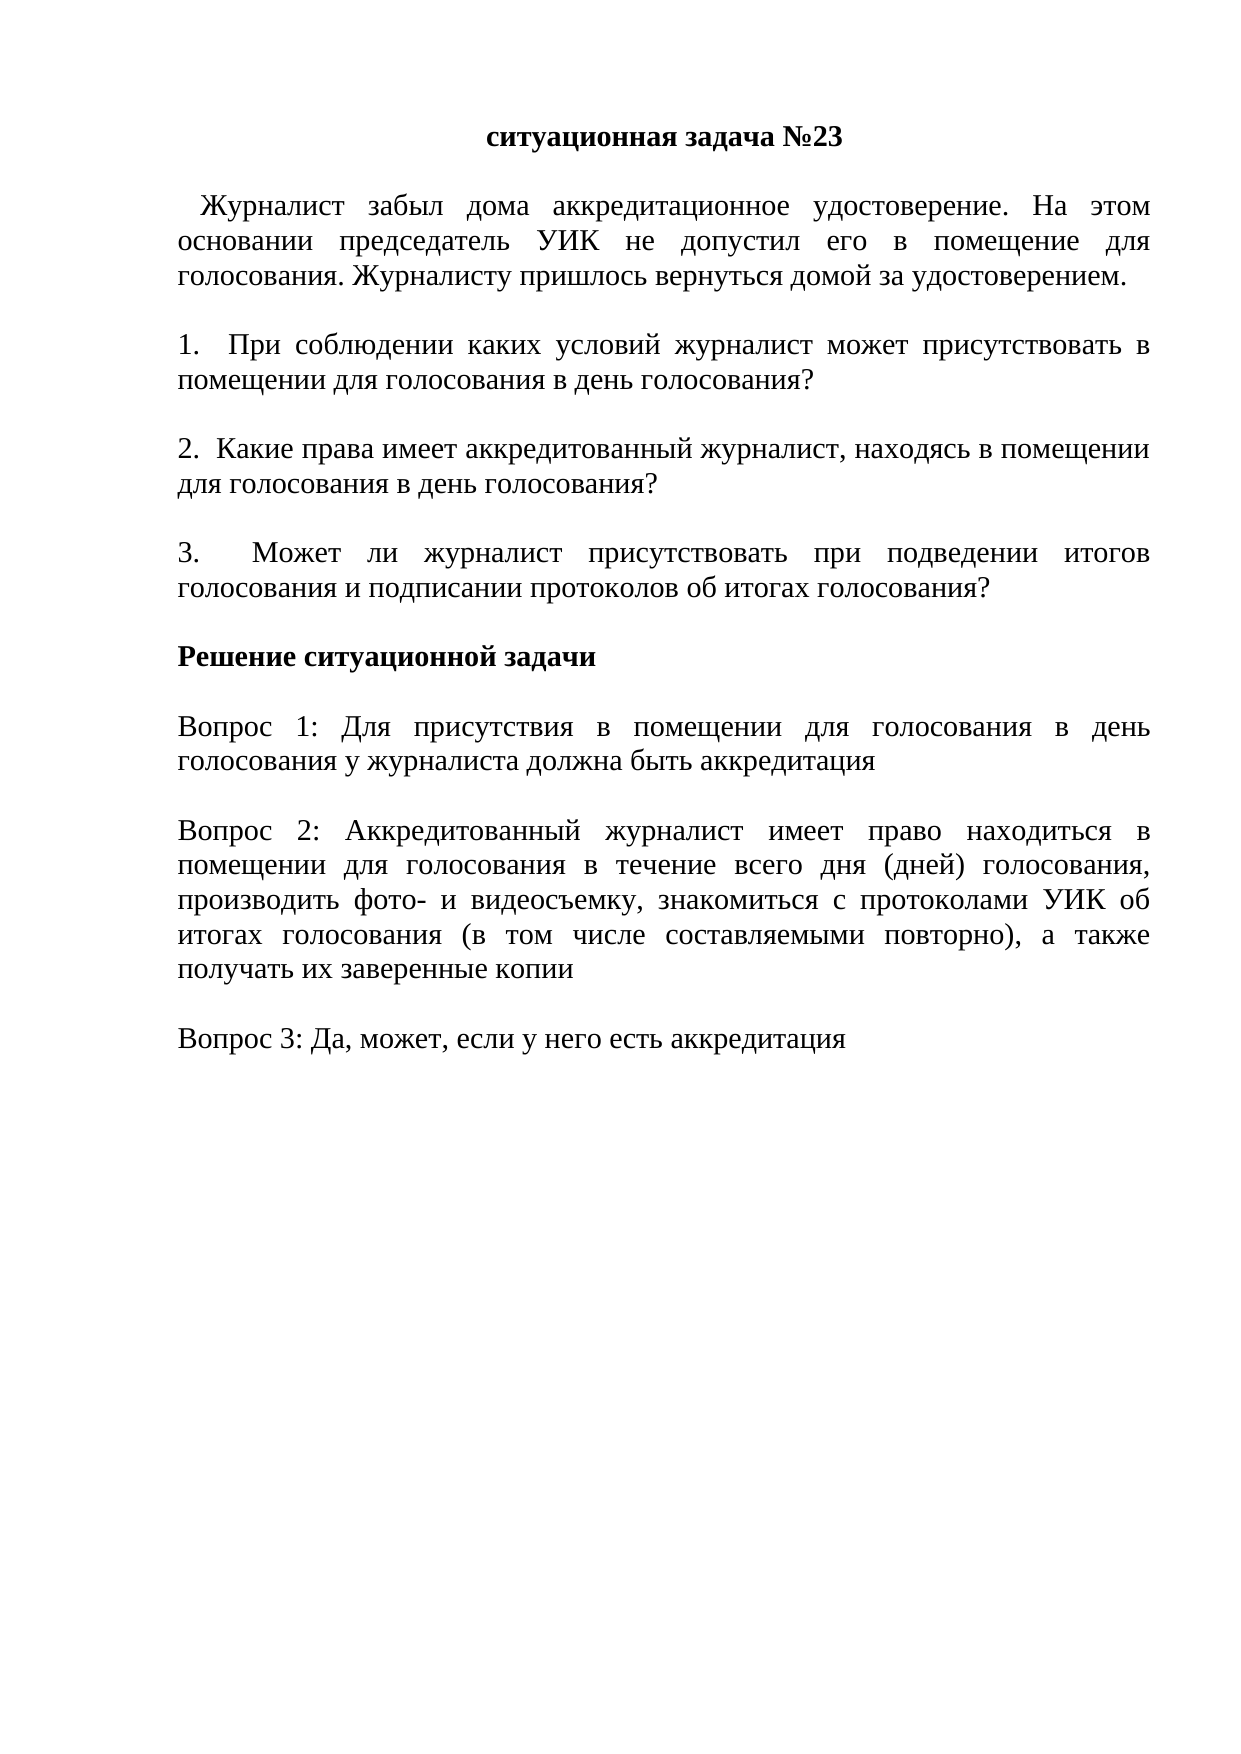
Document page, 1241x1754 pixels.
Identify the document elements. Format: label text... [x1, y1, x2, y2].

text 3. Может ли журналист присутствовать при подведении итогов голосования и подписании протоколов об итогах голосования? [177, 534, 1152, 604]
text 2. Какие права имеет аккредитованный журналист, находясь в помещении для голосования в день голосования? [177, 430, 1152, 500]
text 1. При соблюдении каких условий журналист может присутствовать в помещении для голосования в день голосования? [177, 326, 1152, 396]
text Решение ситуационной задачи [177, 638, 1152, 673]
text Журналист забыл дома аккредитационное удостоверение. На этом основании председатель УИК не допустил его в помещение для голосования. Журналисту пришлось вернуться домой за удостоверением. [177, 187, 1152, 292]
text Вопрос 3: Да, может, если у него есть аккредитация [177, 1020, 1152, 1055]
text ситуационная задача №23 [177, 118, 1152, 153]
text Вопрос 1: Для присутствия в помещении для голосования в день голосования у журналиста должна быть аккредитация [177, 708, 1152, 777]
text Вопрос 2: Аккредитованный журналист имеет право находиться в помещении для голосования в течение всего дня (дней) голосования, производить фото- и видеосъемку, знакомиться с протоколами УИК об итогах голосования (в том числе составляемыми повторно), а также получать их заверенные копии [177, 812, 1152, 985]
